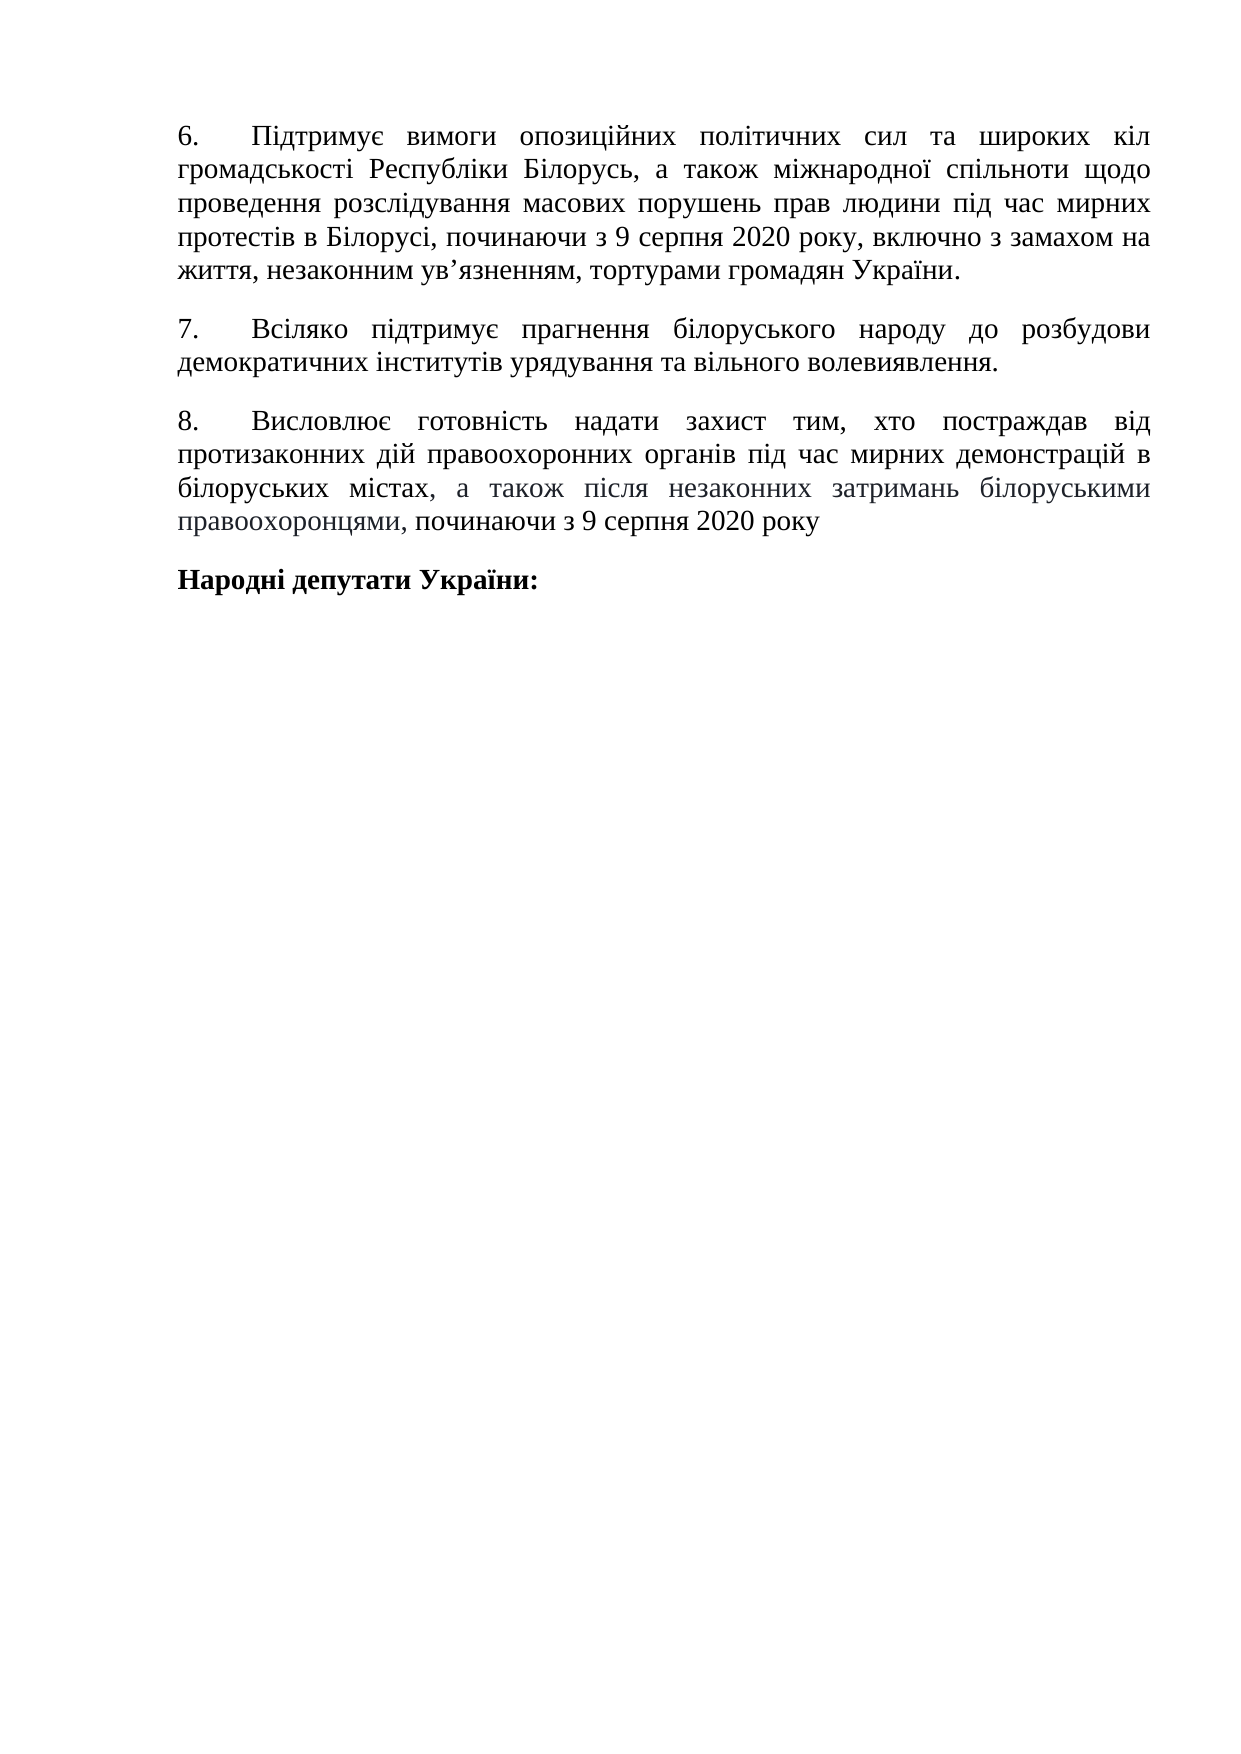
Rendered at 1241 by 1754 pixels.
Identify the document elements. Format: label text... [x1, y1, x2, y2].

list Всіляко підтримує прагнення білоруського народу до розбудови демократичних інститутів урядування та вільного волевиявлення. [177, 311, 1152, 378]
list Народні депутати України: [177, 562, 1152, 596]
list Підтримує вимоги опозиційних політичних сил та широких кіл громадськості Республіки Білорусь, а також міжнародної спільноти щодо проведення розслідування масових порушень прав людини під час мирних протестів в Білорусі, починаючи з 9 серпня 2020 року, включно з замахом на життя, незаконним ув’язненням, тортурами громадян України. [177, 118, 1152, 286]
list Висловлює готовність надати захист тим, хто постраждав від протизаконних дій правоохоронних органів під час мирних демонстрацій в білоруських містах, а також після незаконних затримань білоруськими правоохоронцями, починаючи з 9 серпня 2020 року [177, 403, 1152, 537]
